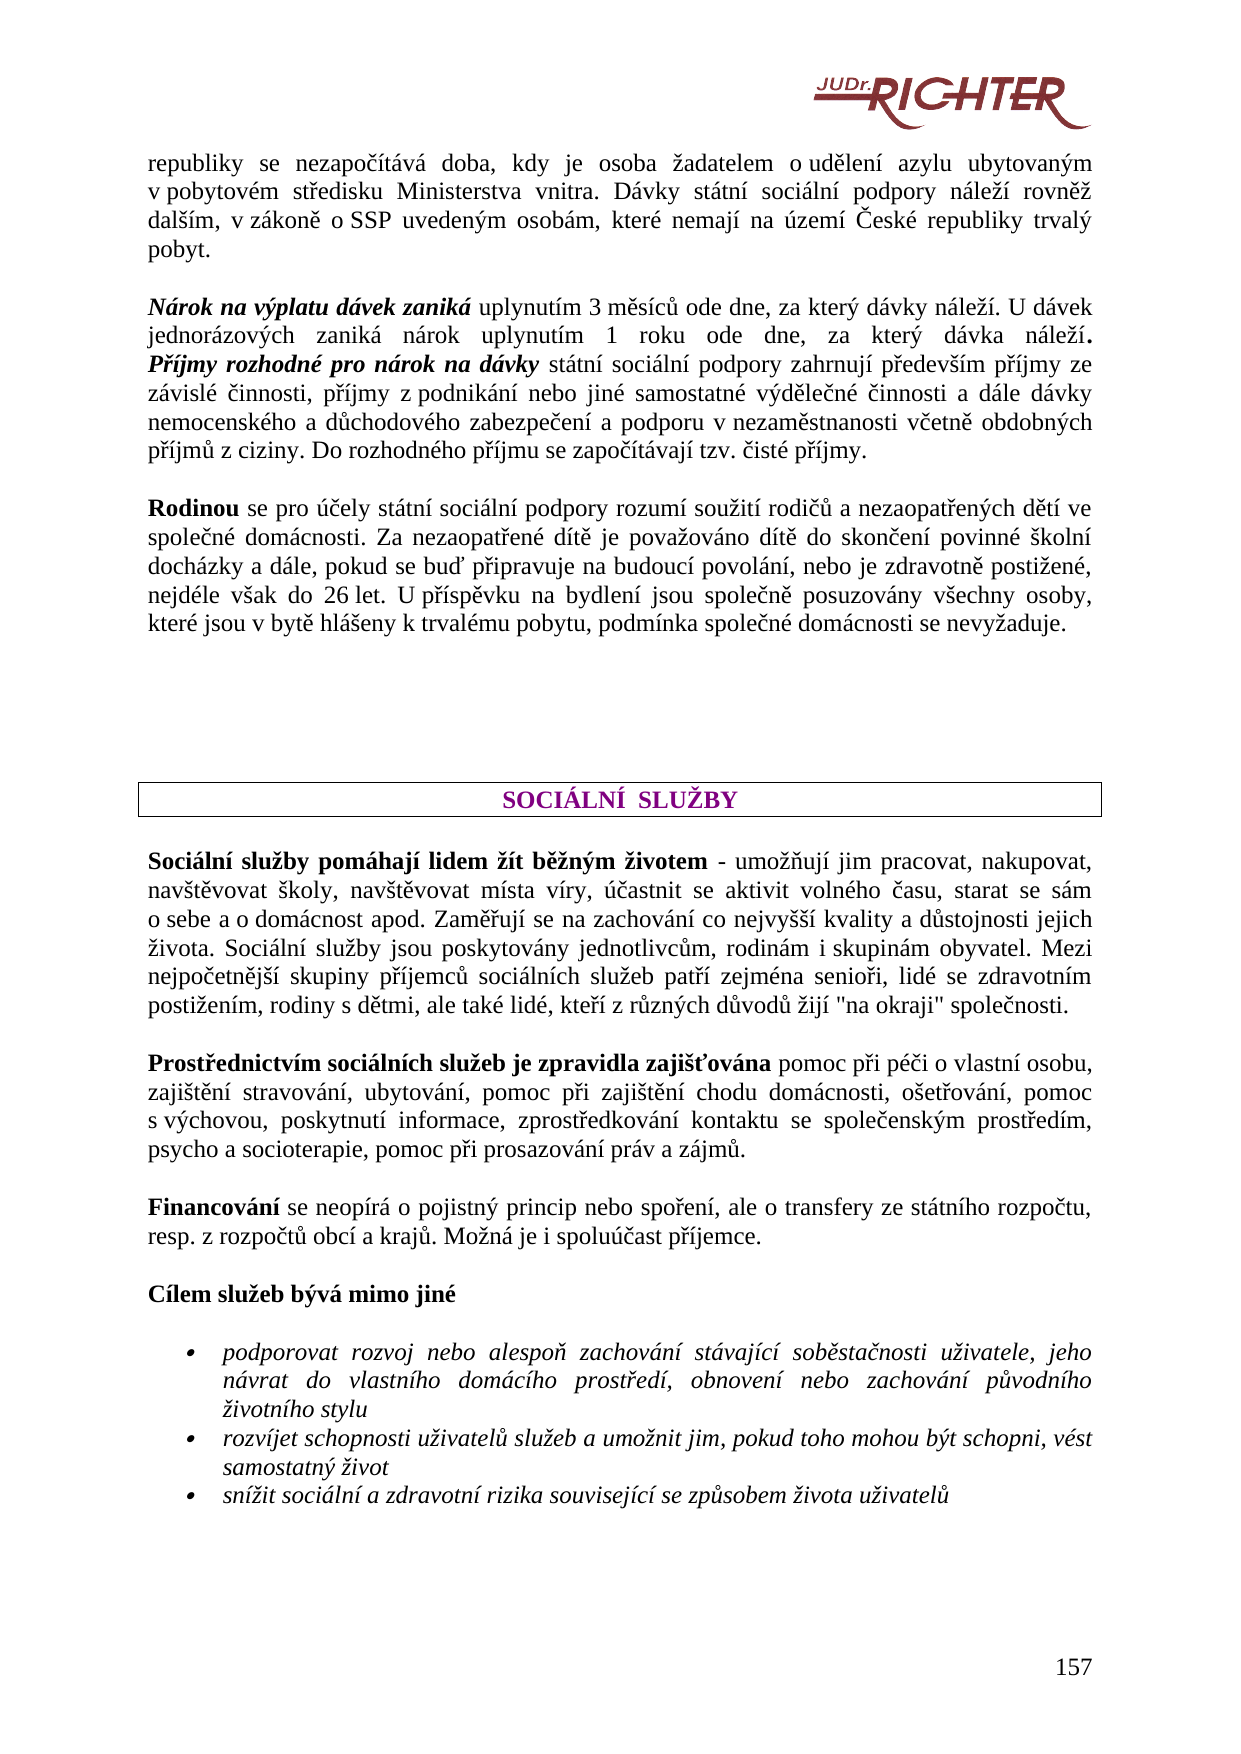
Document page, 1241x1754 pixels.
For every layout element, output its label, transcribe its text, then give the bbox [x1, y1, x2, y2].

text Sociální služby pomáhají lidem žít běžným životem - umožňují jim pracovat, nakupovat, navštěvovat školy, navštěvovat místa víry, účastnit se aktivit volného času, starat se sám o sebe a o domácnost apod. Zaměřují se na zachování co nejvyšší kvality a důstojnosti jejich života. Sociální služby jsou poskytovány jednotlivcům, rodinám i skupinám obyvatel. Mezi nejpočetnější skupiny příjemců sociálních služeb patří zejména senioři, lidé se zdravotním postižením, rodiny s dětmi, ale také lidé, kteří z různých důvodů žijí "na okraji" společnosti. [148, 846, 1093, 1019]
subtitle Rodinou se pro účely státní sociální podpory rozumí soužití rodičů a nezaopatřených dětí ve společné domácnosti. Za nezaopatřené dítě je považováno dítě do skončení povinné školní docházky a dále, pokud se buď připravuje na budoucí povolání, nebo je zdravotně postižené, nejdéle však do 26 let. U příspěvku na bydlení jsou společně posuzovány všechny osoby, které jsou v bytě hlášeny k trvalému pobytu, podmínka společné domácnosti se nevyžaduje. [148, 493, 1093, 637]
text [148, 148, 1093, 263]
text Nárok na výplatu dávek zaniká uplynutím 3 měsíců ode dne, za který dávky náleží. U dávek jednorázových zaniká nárok uplynutím 1 roku ode dne, za který dávka náleží. Příjmy rozhodné pro nárok na dávky státní sociální podpory zahrnují především příjmy ze závislé činnosti, příjmy z podnikání nebo jiné samostatné výdělečné činnosti a dále dávky nemocenského a důchodového zabezpečení a podporu v nezaměstnanosti včetně obdobných příjmů z ciziny. Do rozhodného příjmu se započítávají tzv. čisté příjmy. [148, 292, 1093, 464]
text Financování se neopírá o pojistný princip nebo spoření, ale o transfery ze státního rozpočtu, resp. z rozpočtů obcí a krajů. Možná je i spoluúčast příjemce. [148, 1192, 1093, 1250]
list podporovat rozvoj nebo alespoň zachování stávající soběstačnosti uživatele, jeho návrat do vlastního domácího prostředí, obnovení nebo zachování původního životního stylu [185, 1337, 1093, 1423]
list rozvíjet schopnosti uživatelů služeb a umožnit jim, pokud toho mohou být schopni, vést samostatný život [185, 1423, 1093, 1481]
text Prostřednictvím sociálních služeb je zpravidla zajišťována pomoc při péči o vlastní osobu, zajištění stravování, ubytování, pomoc při zajištění chodu domácnosti, ošetřování, pomoc s výchovou, poskytnutí informace, zprostředkování kontaktu se společenským prostředím, psycho a socioterapie, pomoc při prosazování práv a zájmů. [148, 1048, 1093, 1163]
picture [813, 73, 1093, 130]
text Cílem služeb bývá mimo jiné [148, 1279, 1093, 1308]
text SOCIÁLNÍ SLUŽBY [139, 783, 1101, 816]
list snížit sociální a zdravotní rizika související se způsobem života uživatelů [185, 1481, 1093, 1509]
